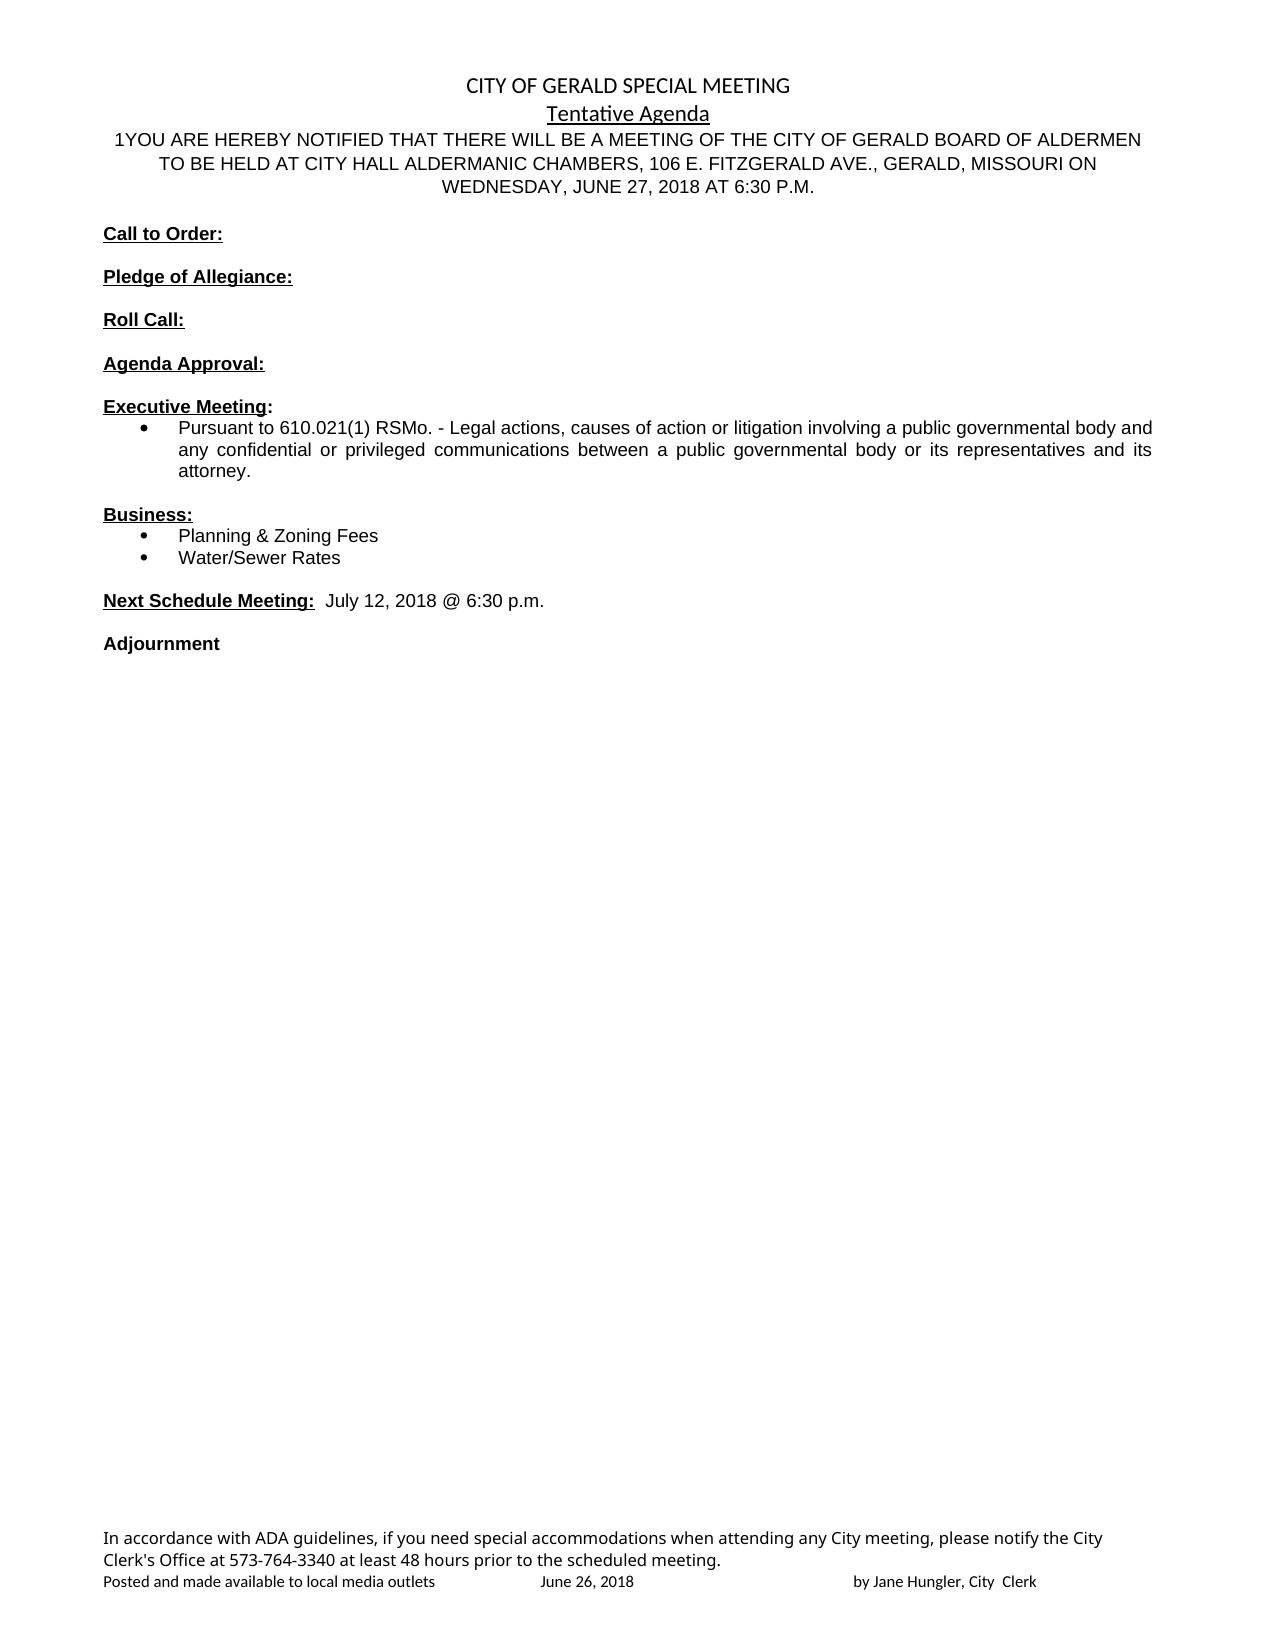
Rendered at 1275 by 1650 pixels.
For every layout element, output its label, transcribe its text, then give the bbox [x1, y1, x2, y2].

list Pursuant to 610.021(1) RSMo. - Legal actions, causes of action or litigation involving a public governmental body and any confidential or privileged communications between a public governmental body or its representatives and its attorney. [141, 417, 1153, 482]
text Agenda Approval: [103, 352, 1153, 374]
text Roll Call: [103, 309, 1153, 331]
text Business: [103, 503, 1153, 525]
text CITY OF GERALD SPECIAL MEETING [103, 71, 1153, 99]
list Planning & Zoning Fees [141, 525, 1153, 547]
text Tentative Agenda [103, 99, 1153, 127]
text Pledge of Allegiance: [103, 266, 1153, 288]
text Call to Order: [103, 223, 1153, 244]
text Next Schedule Meeting: July 12, 2018 @ 6:30 p.m. [103, 590, 1153, 611]
text Adjournment [103, 633, 1153, 654]
list Water/Sewer Rates [141, 547, 1153, 568]
text Executive Meeting: [103, 395, 1153, 417]
text YOU ARE HEREBY NOTIFIED THAT THERE WILL BE A MEETING OF THE CITY OF GERALD BOARD OF ALDERMEN TO BE HELD AT CITY HALL ALDERMANIC CHAMBERS, 106 E. FITZGERALD AVE., GERALD, MISSOURI ON WEDNESDAY, JUNE 27, 2018 AT 6:30 P.M. [103, 129, 1153, 197]
